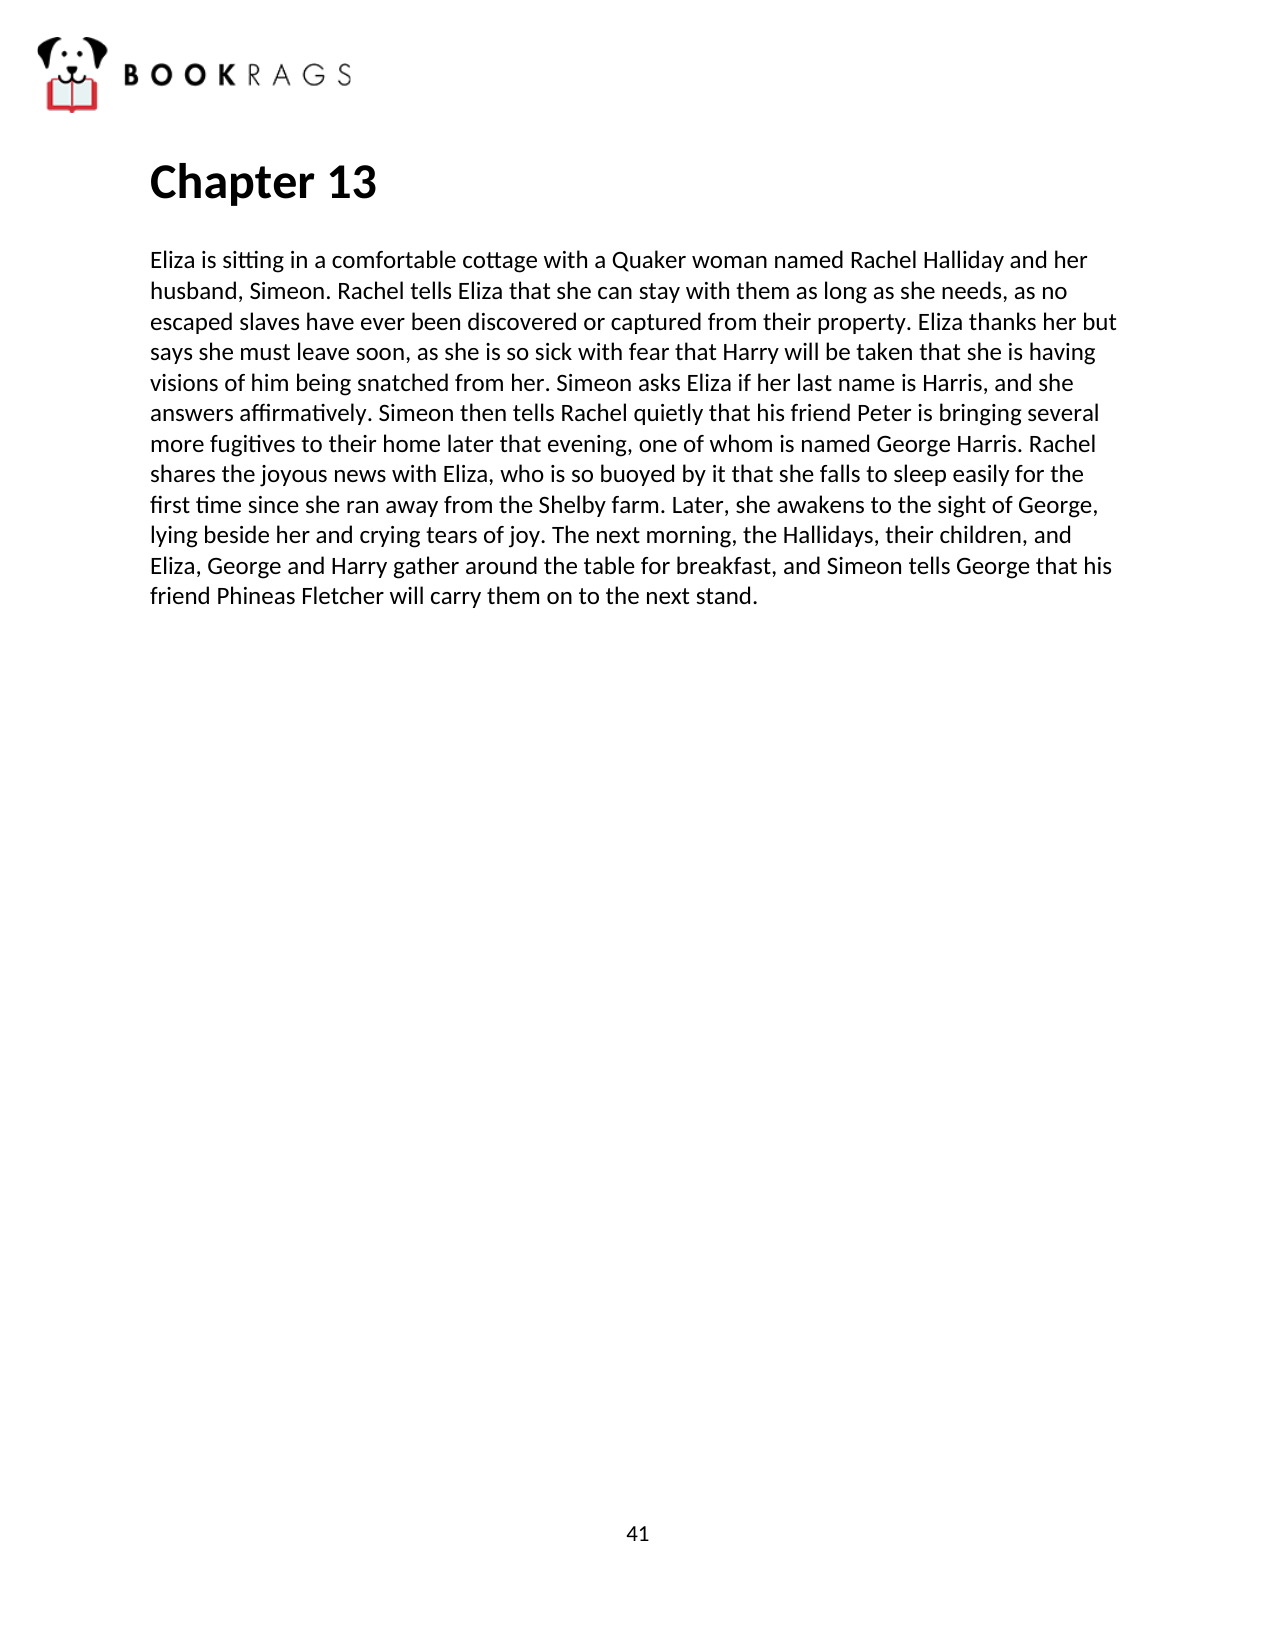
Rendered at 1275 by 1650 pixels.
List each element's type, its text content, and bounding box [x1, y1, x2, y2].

picture [37, 37, 351, 113]
text Eliza is sitting in a comfortable cottage with a Quaker woman named Rachel Halliday and her husband, Simeon. Rachel tells Eliza that she can stay with them as long as she needs, as no escaped slaves have ever been discovered or captured from their property. Eliza thanks her but says she must leave soon, as she is so sick with fear that Harry will be taken that she is having visions of him being snatched from her. Simeon asks Eliza if her last name is Harris, and she answers affirmatively. Simeon then tells Rachel quietly that his friend Peter is bringing several more fugitives to their home later that evening, one of whom is named George Harris. Rachel shares the joyous news with Eliza, who is so buoyed by it that she falls to sleep easily for the first time since she ran away from the Shelby farm. Later, she awakens to the sight of George, lying beside her and crying tears of joy. The next morning, the Hallidays, their children, and Eliza, George and Harry gather around the table for breakfast, and Simeon tells George that his friend Phineas Fletcher will carry them on to the next stand. [150, 244, 1125, 611]
text Chapter 13 [150, 150, 1125, 211]
